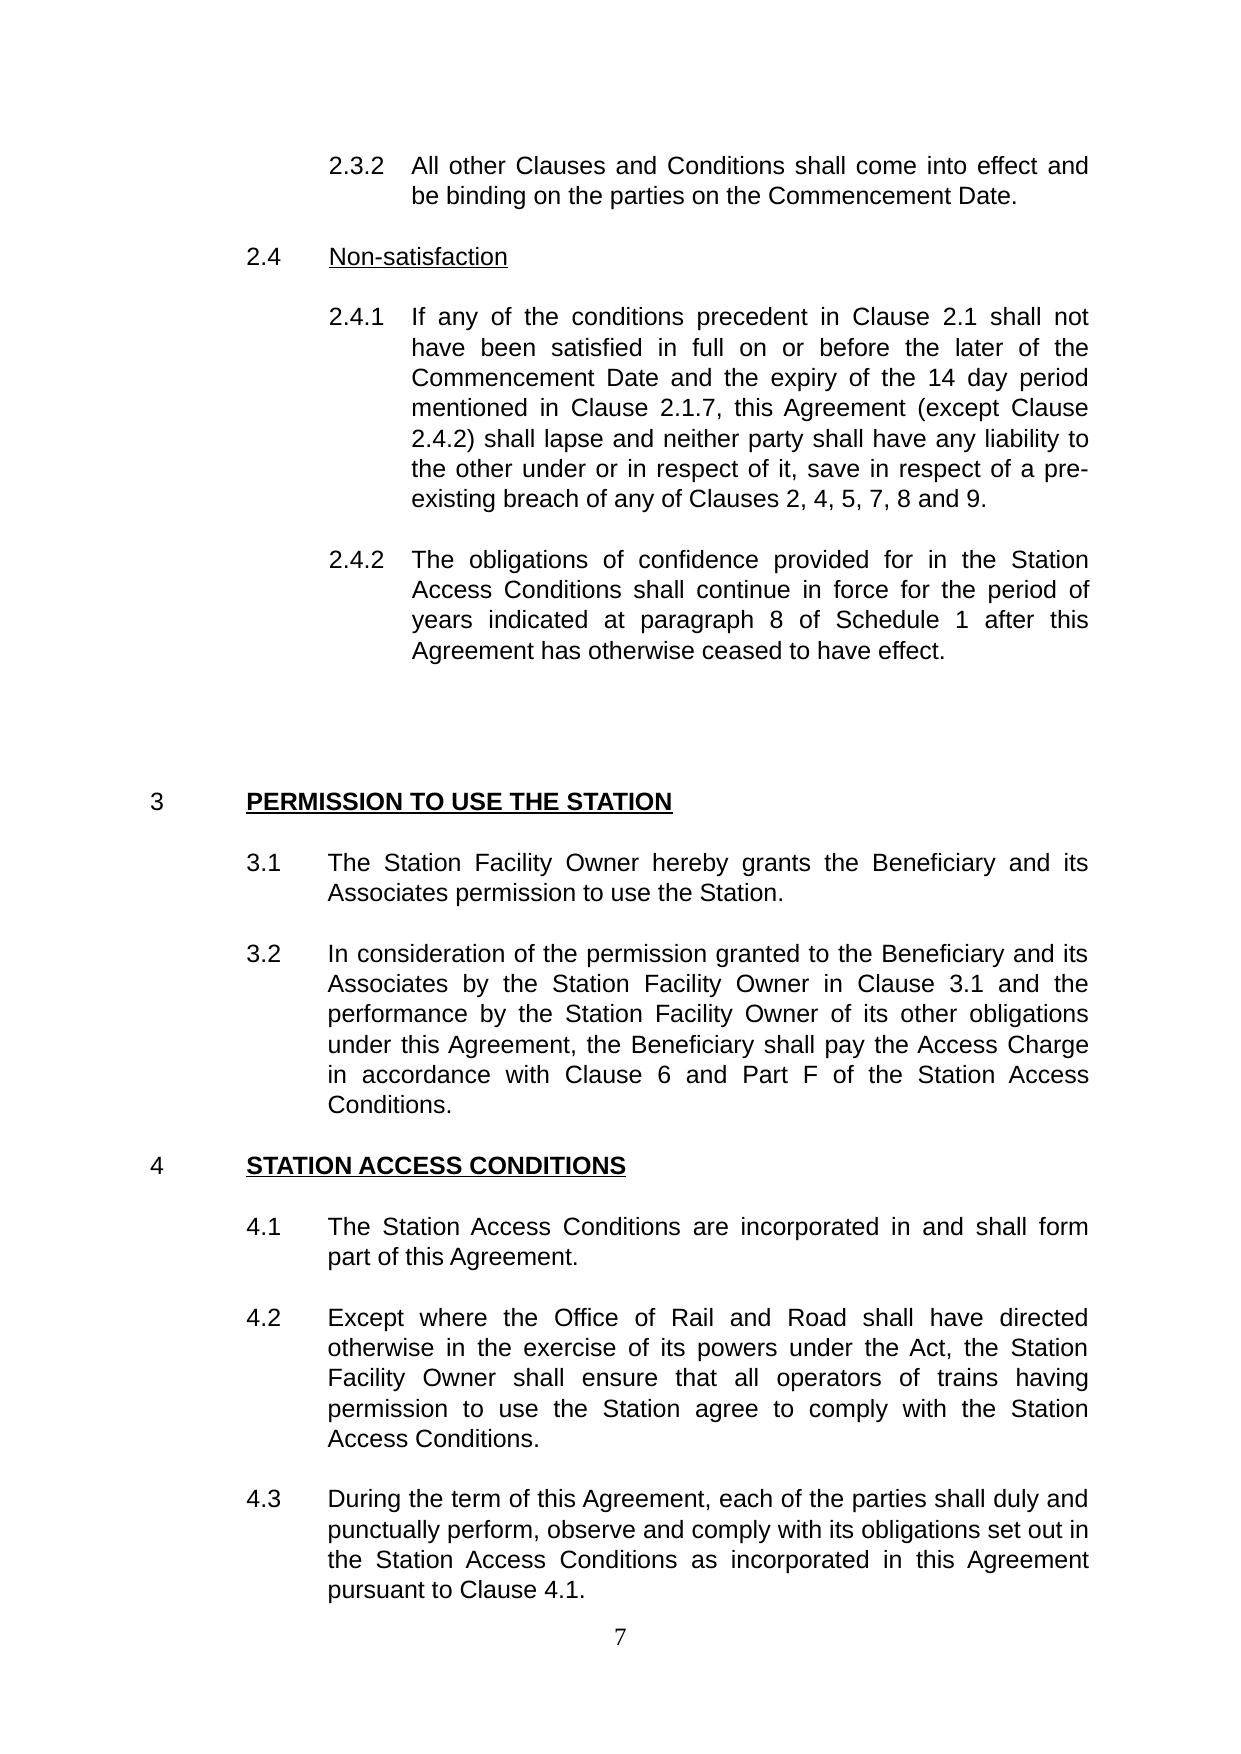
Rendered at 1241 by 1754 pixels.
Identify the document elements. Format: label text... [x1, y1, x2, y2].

text 3.1 The Station Facility Owner hereby grants the Beneficiary and its Associates permission to use the Station. [246, 847, 1090, 908]
text 2.4 Non-satisfaction [246, 241, 1090, 271]
text 3 PERMISSION TO USE THE STATION [150, 787, 1090, 817]
text 4 STATION ACCESS CONDITIONS [150, 1150, 1090, 1181]
text 4.1 The Station Access Conditions are incorporated in and shall form part of this Agreement. [246, 1211, 1090, 1272]
text 3.2 In consideration of the permission granted to the Beneficiary and its Associates by the Station Facility Owner in Clause 3.1 and the performance by the Station Facility Owner of its other obligations under this Agreement, the Beneficiary shall pay the Access Charge in accordance with Clause 6 and Part F of the Station Access Conditions. [246, 938, 1090, 1120]
text 2.4.2 The obligations of confidence provided for in the Station Access Conditions shall continue in force for the period of years indicated at paragraph 8 of Schedule 1 after this Agreement has otherwise ceased to have effect. [329, 544, 1090, 665]
text 4.3 During the term of this Agreement, each of the parties shall duly and punctually perform, observe and comply with its obligations set out in the Station Access Conditions as incorporated in this Agreement pursuant to Clause 4.1. [246, 1484, 1090, 1605]
text 4.2 Except where the Office of Rail and Road shall have directed otherwise in the exercise of its powers under the Act, the Station Facility Owner shall ensure that all operators of trains having permission to use the Station agree to comply with the Station Access Conditions. [246, 1302, 1090, 1453]
text 2.4.1 If any of the conditions precedent in Clause 2.1 shall not have been satisfied in full on or before the later of the Commencement Date and the expiry of the 14 day period mentioned in Clause 2.1.7, this Agreement (except Clause 2.4.2) shall lapse and neither party shall have any liability to the other under or in respect of it, save in respect of a pre-existing breach of any of Clauses 2, 4, 5, 7, 8 and 9. [329, 302, 1090, 514]
text 2.3.2 All other Clauses and Conditions shall come into effect and be binding on the parties on the Commencement Date. [329, 150, 1090, 211]
